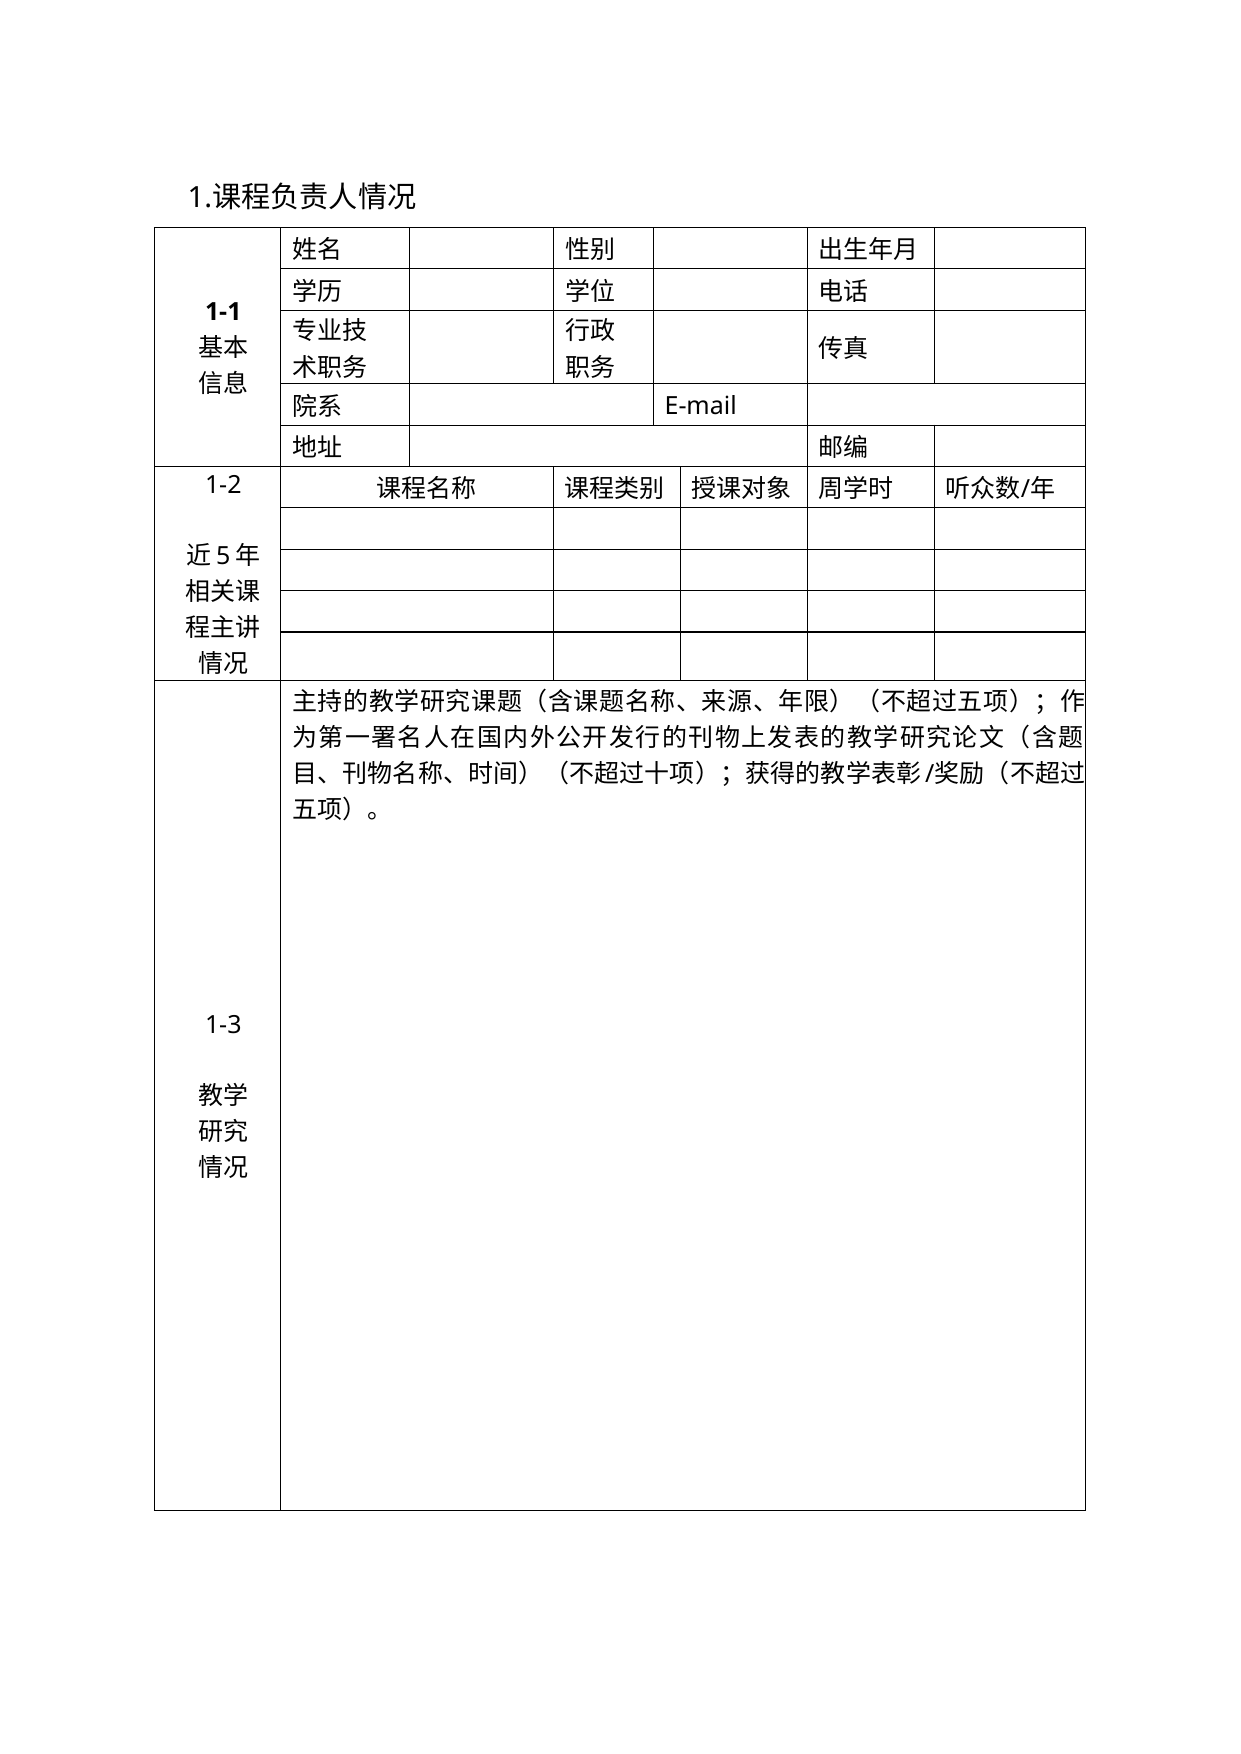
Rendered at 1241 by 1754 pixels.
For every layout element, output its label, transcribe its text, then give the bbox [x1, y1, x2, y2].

table_header 姓名 [281, 228, 409, 268]
table_cell [935, 269, 1085, 310]
table_cell 学位 [554, 269, 653, 310]
table_cell [281, 550, 553, 590]
table_cell [808, 591, 934, 631]
table_cell [281, 591, 553, 631]
table_cell [554, 508, 680, 549]
table_header 性别 [554, 228, 653, 268]
table_cell [935, 550, 1085, 590]
table_cell [935, 591, 1085, 631]
table_cell [935, 426, 1085, 466]
table_cell [935, 633, 1085, 680]
table_cell [681, 591, 807, 631]
table_cell [654, 269, 807, 310]
table_cell [808, 508, 934, 549]
table_cell [410, 426, 807, 466]
table_cell 传真 [808, 311, 934, 383]
table_cell [935, 508, 1085, 549]
table_cell [554, 591, 680, 631]
table_cell [281, 508, 553, 549]
table_cell [410, 269, 553, 310]
table_header [654, 228, 807, 268]
table_cell [410, 311, 553, 383]
table_cell [281, 633, 553, 680]
table_cell 学历 [281, 269, 409, 310]
table_cell 课程名称 [281, 467, 553, 507]
table_cell [410, 384, 653, 424]
table_cell 电话 [808, 269, 934, 310]
table_cell 行政 职务 [554, 311, 653, 383]
table_cell [554, 550, 680, 590]
table_cell 地址 [281, 426, 409, 466]
table_cell [654, 311, 807, 383]
table_header 出生年月 [808, 228, 934, 268]
table_cell [808, 633, 934, 680]
table_cell 授课对象 [681, 467, 807, 507]
table_header [935, 228, 1085, 268]
table_cell [935, 311, 1085, 383]
table_cell [681, 508, 807, 549]
table_cell 听众数/年 [935, 467, 1085, 507]
table_header [410, 228, 553, 268]
table_cell E-mail [654, 384, 807, 424]
table_cell [681, 550, 807, 590]
table_header 1-1 基本 信息 [155, 228, 280, 466]
table_cell [554, 633, 680, 680]
text 1.课程负责人情况 [187, 162, 1053, 227]
table_cell 院系 [281, 384, 409, 424]
table_cell [808, 384, 1085, 424]
table_cell 1-2 近5年 相关课 程主讲 情况 [155, 467, 280, 680]
table_cell 周学时 [808, 467, 934, 507]
table_cell [681, 633, 807, 680]
table_cell 1-3 教学 研究 情况 [155, 681, 280, 1510]
table_cell 主持的教学研究课题（含课题名称、来源、年限）（不超过五项）；作为第一署名人在国内外公开发行的刊物上发表的教学研究论文（含题目、刊物名称、时间）（不超过十项）；获得的教学表彰/奖励（不超过五项）。 [281, 681, 1085, 1510]
table_cell 课程类别 [554, 467, 680, 507]
table_cell [808, 550, 934, 590]
table_cell 专业技 术职务 [281, 311, 409, 383]
table_cell 邮编 [808, 426, 934, 466]
